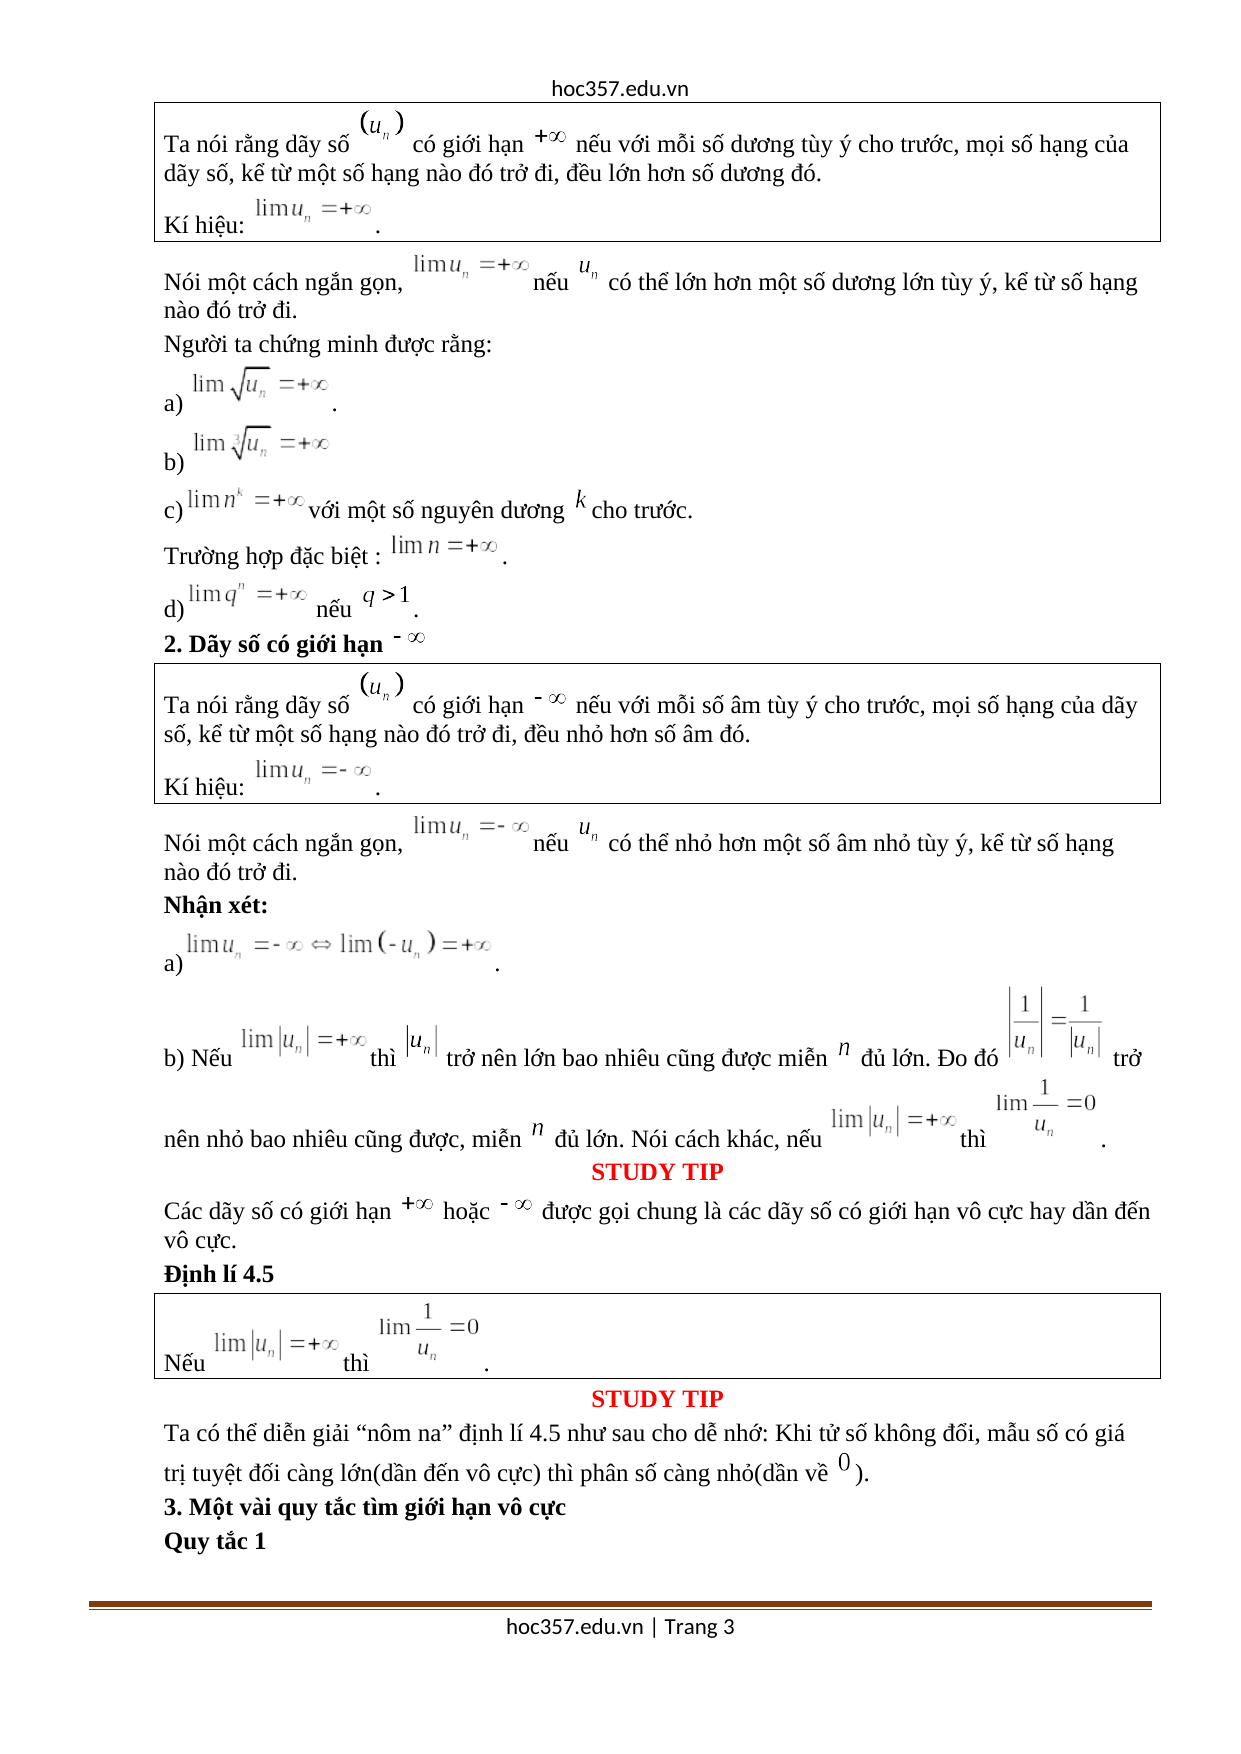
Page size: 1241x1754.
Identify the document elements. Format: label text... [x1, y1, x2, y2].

text 3. Một vài quy tắc tìm giới hạn vô cực [164, 1492, 1152, 1521]
text Nhận xét: [164, 890, 1152, 919]
text Nói một cách ngắn gọn, nếu có thể lớn hơn một số dương lớn tùy ý, kể từ số hạng nào đó trở đi. [164, 247, 1152, 324]
text 2. Dãy số có giới hạn [164, 627, 1152, 658]
text Quy tắc 1 [164, 1526, 1152, 1555]
text STUDY TIP [164, 1384, 1152, 1413]
text Nếu thì . [155, 1294, 1160, 1378]
text Định lí 4.5 [164, 1259, 1152, 1288]
text a). [164, 924, 1152, 977]
text Ta nói rằng dãy số có giới hạn nếu với mỗi số dương tùy ý cho trước, mọi số hạng của dãy số, kể từ một số hạng nào đó trở đi, đều lớn hơn số dương đó. [155, 103, 1160, 186]
text Các dãy số có giới hạn hoặc được gọi chung là các dãy số có giới hạn vô cực hay dần đến vô cực. [164, 1191, 1152, 1254]
text Kí hiệu: . [155, 749, 1160, 803]
text Ta có thể diễn giải “nôm na” định lí 4.5 như sau cho dễ nhớ: Khi tử số không đổi, mẫu số có giá trị tuyệt đối càng lớn(dần đến vô cực) thì phân số càng nhỏ(dần về ). [164, 1418, 1152, 1487]
text c)với một số nguyên dương cho trước. [164, 481, 1152, 524]
text Kí hiệu: . [155, 188, 1160, 241]
text b) Nếu thì trở nên lớn bao nhiêu cũng được miễn đủ lớn. Đo đó trở nên nhỏ bao nhiêu cũng được, miễn đủ lớn. Nói cách khác, nếu thì . [164, 982, 1152, 1152]
text Ta nói rằng dãy số có giới hạn nếu với mỗi số âm tùy ý cho trước, mọi số hạng của dãy số, kể từ một số hạng nào đó trở đi, đều nhỏ hơn số âm đó. [155, 664, 1160, 748]
text a) . [164, 363, 1152, 417]
text Nói một cách ngắn gọn, nếu có thể nhỏ hơn một số âm nhỏ tùy ý, kể từ số hạng nào đó trở đi. [164, 809, 1152, 885]
text Người ta chứng minh được rằng: [164, 329, 1152, 358]
text d) nếu . [164, 574, 1152, 622]
text STUDY TIP [164, 1157, 1152, 1186]
text Trường hợp đặc biệt : . [164, 529, 1152, 569]
text b) [164, 422, 1152, 476]
